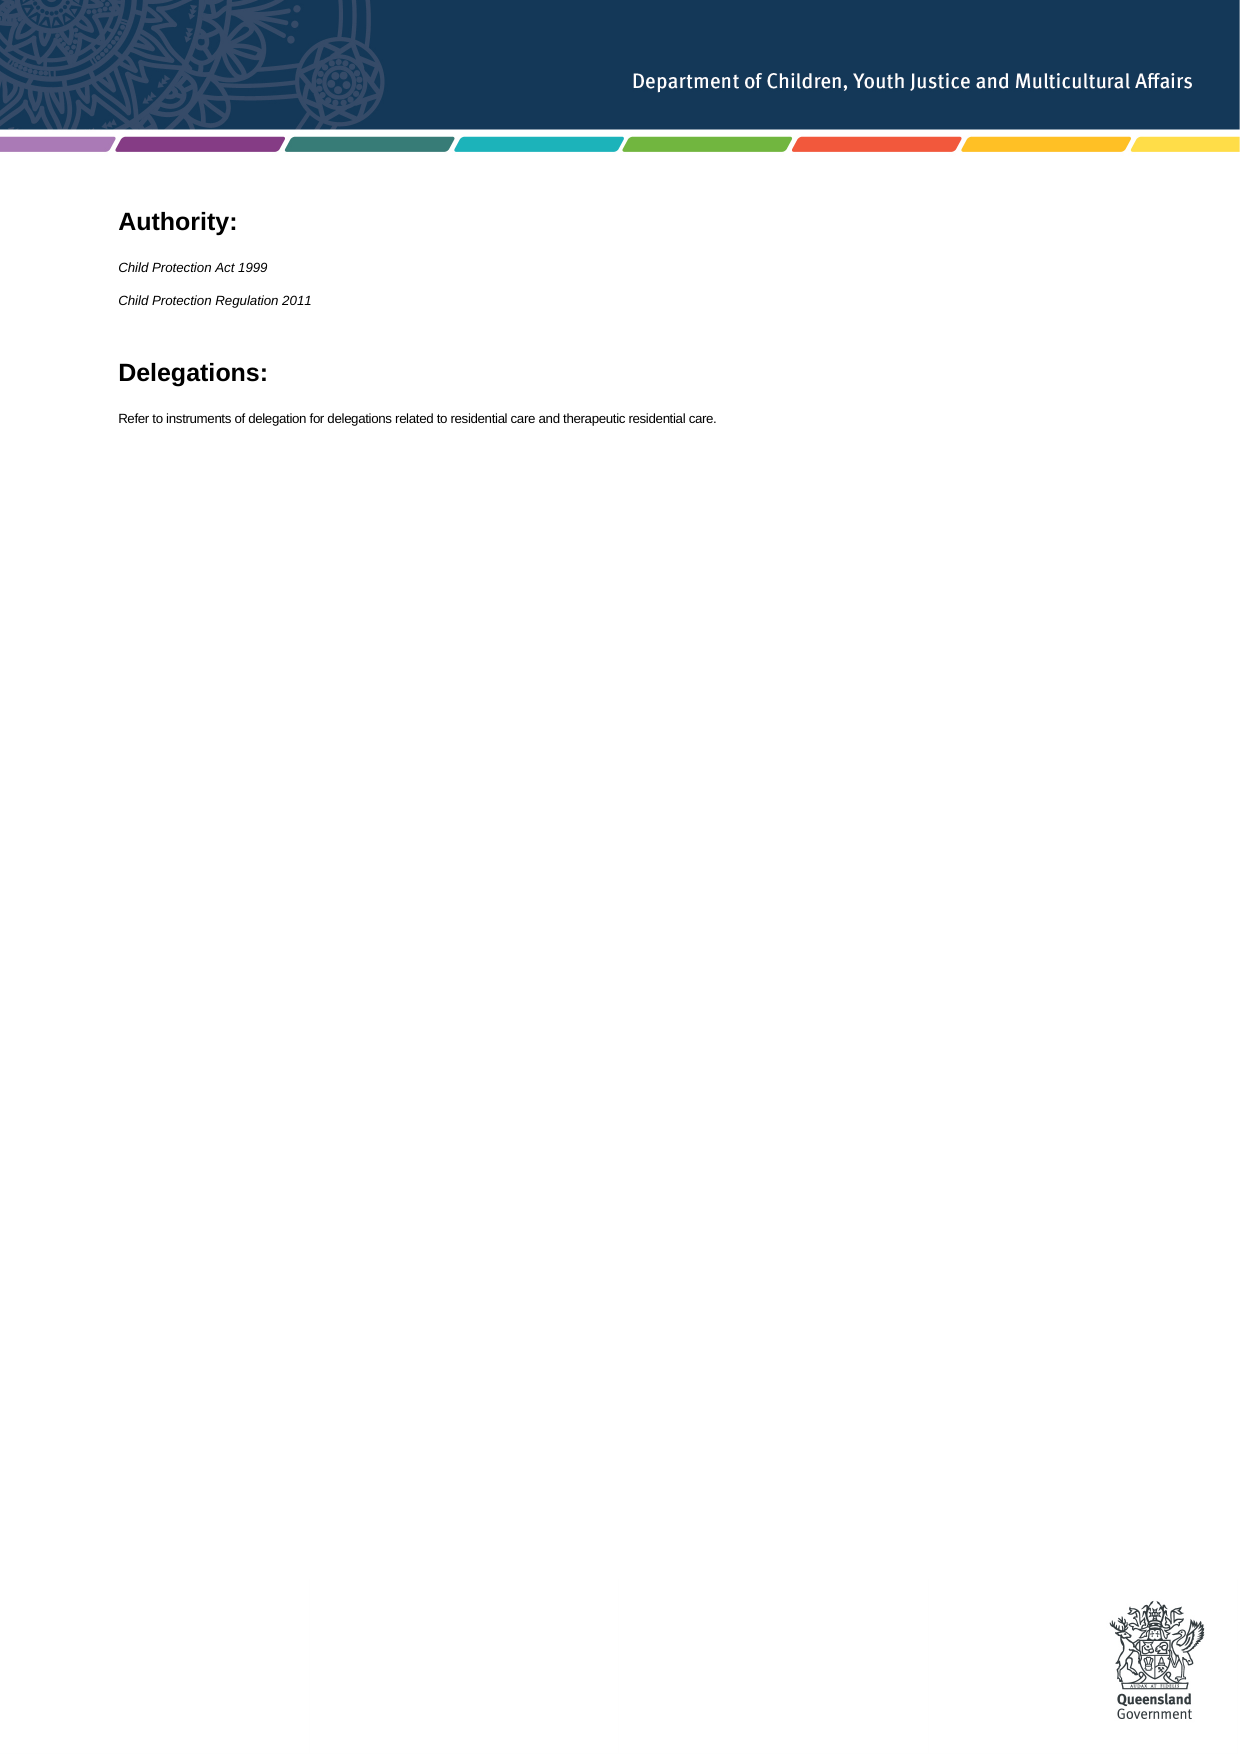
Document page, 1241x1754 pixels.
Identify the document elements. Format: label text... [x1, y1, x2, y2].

text Authority: [118, 207, 1122, 236]
picture [0, 1579, 1238, 1754]
text Delegations: [118, 358, 1122, 387]
picture [0, 0, 1240, 192]
text Refer to instruments of delegation for delegations related to residential care and therapeutic residential care. [118, 412, 1112, 438]
text Child Protection Act 1999 [118, 261, 1122, 287]
text Child Protection Regulation 2011 [118, 293, 1122, 319]
